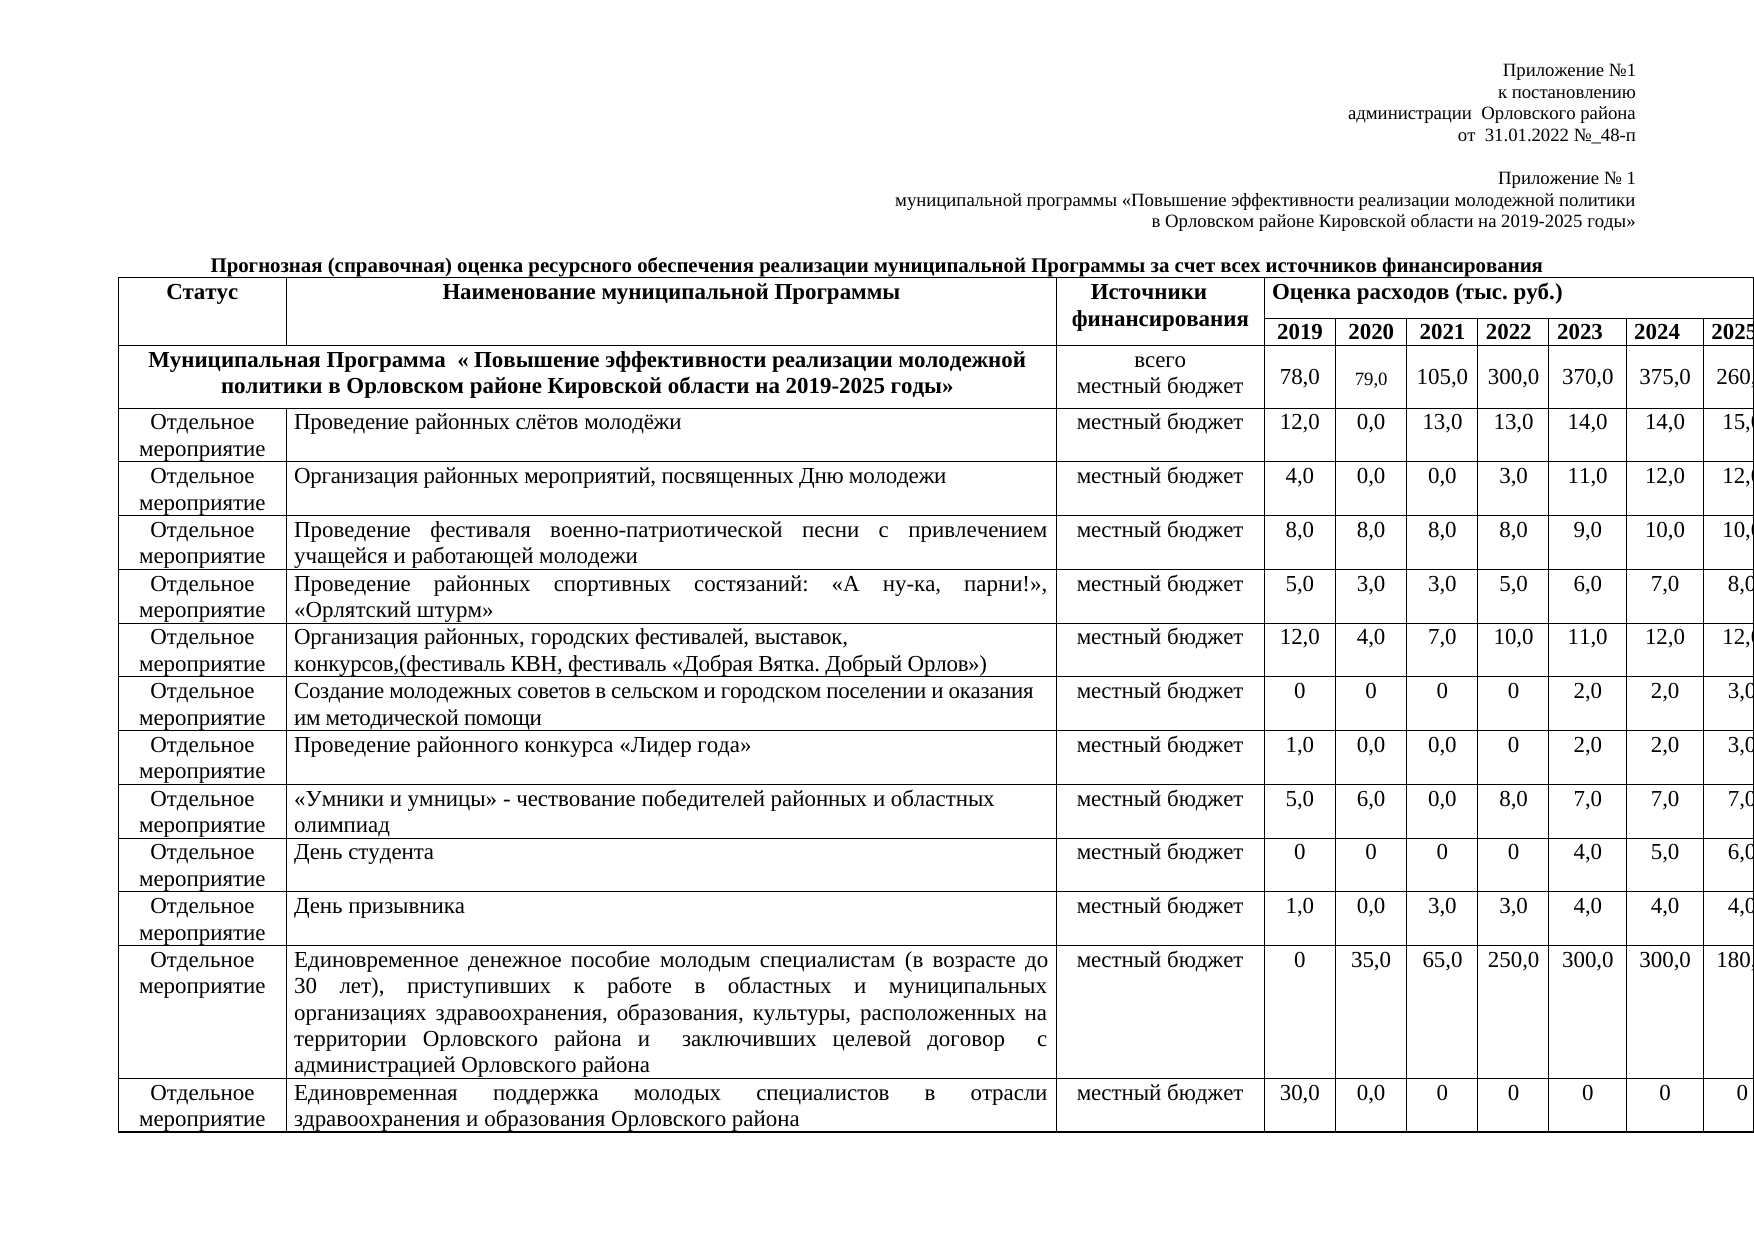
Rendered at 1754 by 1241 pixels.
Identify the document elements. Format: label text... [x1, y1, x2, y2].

table_cell 0,0 [1336, 892, 1406, 945]
table_cell 3,0 [1478, 892, 1548, 945]
table_cell 12,0 [1627, 462, 1703, 515]
table_cell Муниципальная Программа « Повышение эффективности реализации молодежной политики в Орловском районе Кировской области на 2019-2025 годы» [119, 346, 1056, 407]
table_cell 7,0 [1627, 570, 1703, 622]
table_cell Отдельное мероприятие [119, 516, 286, 569]
table_cell Отдельное мероприятие [119, 570, 286, 622]
table_cell 105,0 [1407, 346, 1477, 407]
table_cell 12,0 [1265, 624, 1335, 676]
table_cell 65,0 [1407, 946, 1477, 1078]
table_cell 4,0 [1549, 892, 1626, 945]
table_cell День призывника [287, 892, 1056, 945]
table_cell Отдельное мероприятие [119, 892, 286, 945]
text Прогнозная (справочная) оценка ресурсного обеспечения реализации муниципальной Программы за счет всех источников финансирования [118, 253, 1636, 277]
table_cell 2,0 [1627, 731, 1703, 784]
table_cell 0 [1265, 946, 1335, 1078]
table_cell 0 [1478, 731, 1548, 784]
table_cell 0 [1265, 677, 1335, 730]
table_cell 0,0 [1336, 409, 1406, 461]
table_cell 13,0 [1478, 409, 1548, 461]
table_cell 0 [1407, 839, 1477, 891]
table_cell Отдельное мероприятие [119, 731, 286, 784]
table_cell местный бюджет [1057, 624, 1264, 676]
table_cell 0,0 [1336, 1079, 1406, 1131]
table_cell 14,0 [1627, 409, 1703, 461]
table_cell 7,0 [1549, 785, 1626, 837]
table_cell 35,0 [1336, 946, 1406, 1078]
table_cell 13,0 [1407, 409, 1477, 461]
table_cell местный бюджет [1057, 516, 1264, 569]
table_cell местный бюджет [1057, 946, 1264, 1078]
table_cell 0 [1407, 677, 1477, 730]
table_cell 6,0 [1336, 785, 1406, 837]
table_cell 78,0 [1265, 346, 1335, 407]
table_cell местный бюджет [1057, 570, 1264, 622]
table_cell 15,0 [1704, 409, 1753, 461]
table_header Статус [119, 278, 286, 345]
table_cell Единовременная поддержка молодых специалистов в отрасли здравоохранения и образования Орловского района [287, 1079, 1056, 1131]
table_cell 1,0 [1265, 892, 1335, 945]
table_cell 3,0 [1407, 570, 1477, 622]
table_cell Организация районных, городских фестивалей, выставок, конкурсов,(фестиваль КВН, фестиваль «Добрая Вятка. Добрый Орлов») [287, 624, 1056, 676]
table_header Наименование муниципальной Программы [287, 278, 1056, 345]
table_cell 2019 [1265, 319, 1335, 345]
table_cell 0,0 [1407, 462, 1477, 515]
table_cell 5,0 [1265, 785, 1335, 837]
table_cell 2020 [1336, 319, 1406, 345]
table_cell 0 [1478, 839, 1548, 891]
table_cell 10,0 [1627, 516, 1703, 569]
table_cell 4,0 [1336, 624, 1406, 676]
table_cell 0 [1407, 1079, 1477, 1131]
table_cell 4,0 [1704, 892, 1753, 945]
table_cell 2023 [1549, 319, 1626, 345]
table_cell 0 [1336, 839, 1406, 891]
table_cell 2024 [1627, 319, 1703, 345]
text Приложение № 1 [118, 167, 1636, 188]
table_cell 30,0 [1265, 1079, 1335, 1131]
table_cell Отдельное мероприятие [119, 624, 286, 676]
table_cell 0,0 [1336, 462, 1406, 515]
table_cell Организация районных мероприятий, посвященных Дню молодежи [287, 462, 1056, 515]
table_cell местный бюджет [1057, 1079, 1264, 1131]
table_cell 12,0 [1265, 409, 1335, 461]
table_cell 8,0 [1336, 516, 1406, 569]
table_cell 4,0 [1265, 462, 1335, 515]
table_cell 12,0 [1627, 624, 1703, 676]
table_cell 0 [1336, 677, 1406, 730]
text муниципальной программы «Повышение эффективности реализации молодежной политики [118, 188, 1636, 210]
table_cell 4,0 [1549, 839, 1626, 891]
table_cell 5,0 [1627, 839, 1703, 891]
table_cell 0 [1478, 677, 1548, 730]
table_cell 0 [1627, 1079, 1703, 1131]
text администрации Орловского района [118, 102, 1636, 124]
table_cell 7,0 [1627, 785, 1703, 837]
table_cell 0,0 [1407, 785, 1477, 837]
table_cell Проведение районных спортивных состязаний: «А ну-ка, парни!», «Орлятский штурм» [287, 570, 1056, 622]
text в Орловском районе Кировской области на 2019-2025 годы» [118, 210, 1636, 232]
table_cell 2021 [1407, 319, 1477, 345]
table_cell местный бюджет [1057, 409, 1264, 461]
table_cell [119, 1079, 286, 1131]
table_cell 12,0 [1704, 624, 1753, 676]
table_cell местный бюджет [1057, 462, 1264, 515]
table_cell 8,0 [1704, 570, 1753, 622]
table_cell 3,0 [1336, 570, 1406, 622]
table_cell местный бюджет [1057, 731, 1264, 784]
table_cell 8,0 [1478, 516, 1548, 569]
table_cell 3,0 [1704, 731, 1753, 784]
table_cell 3,0 [1704, 677, 1753, 730]
table_cell 14,0 [1549, 409, 1626, 461]
table_cell 7,0 [1407, 624, 1477, 676]
table_cell 300,0 [1549, 946, 1626, 1078]
table_cell Проведение фестиваля военно-патриотической песни с привлечением учащейся и работающей молодежи [287, 516, 1056, 569]
table_cell Отдельное мероприятие [119, 462, 286, 515]
text от 31.01.2022 №_48-п [118, 124, 1636, 145]
table_cell 4,0 [1627, 892, 1703, 945]
table_cell 10,0 [1704, 516, 1753, 569]
table_cell 375,0 [1627, 346, 1703, 407]
table_cell Отдельное мероприятие [119, 839, 286, 891]
table_cell 3,0 [1478, 462, 1548, 515]
table_cell 0 [1265, 839, 1335, 891]
table_cell 79,0 [1336, 346, 1406, 407]
table_cell Отдельное мероприятие [119, 946, 286, 1078]
table_cell местный бюджет [1057, 839, 1264, 891]
table_cell местный бюджет [1057, 785, 1264, 837]
table_cell 7,0 [1704, 785, 1753, 837]
table_cell 0,0 [1336, 731, 1406, 784]
table_cell 300,0 [1478, 346, 1548, 407]
table_cell 5,0 [1265, 570, 1335, 622]
table_cell всего местный бюджет [1057, 346, 1264, 407]
table_cell 1,0 [1265, 731, 1335, 784]
table_cell День студента [287, 839, 1056, 891]
table_cell 0,0 [1407, 731, 1477, 784]
table_cell 9,0 [1549, 516, 1626, 569]
table_cell 0 [1478, 1079, 1548, 1131]
table_cell 2025 [1704, 319, 1753, 345]
table_cell Отдельное мероприятие [119, 677, 286, 730]
table_cell 3,0 [1407, 892, 1477, 945]
table_cell 300,0 [1627, 946, 1703, 1078]
table_cell 2,0 [1627, 677, 1703, 730]
table_cell 8,0 [1407, 516, 1477, 569]
table_cell 2,0 [1549, 731, 1626, 784]
table_cell местный бюджет [1057, 892, 1264, 945]
table_cell 2022 [1478, 319, 1548, 345]
table_cell Отдельное мероприятие [119, 409, 286, 461]
table_cell Проведение районных слётов молодёжи [287, 409, 1056, 461]
table_cell 12,0 [1704, 462, 1753, 515]
table_cell 10,0 [1478, 624, 1548, 676]
table_cell 250,0 [1478, 946, 1548, 1078]
table_cell 8,0 [1265, 516, 1335, 569]
table_cell Отдельное мероприятие [119, 785, 286, 837]
table_header Оценка расходов (тыс. руб.) [1265, 278, 1753, 317]
table_cell 5,0 [1478, 570, 1548, 622]
table_cell 6,0 [1549, 570, 1626, 622]
text Приложение №1 [118, 59, 1636, 81]
table_cell 0 [1549, 1079, 1626, 1131]
table_cell 11,0 [1549, 462, 1626, 515]
table_cell 0 [1704, 1079, 1753, 1131]
table_cell 370,0 [1549, 346, 1626, 407]
table_cell Единовременное денежное пособие молодым специалистам (в возрасте до 30 лет), приступивших к работе в областных и муниципальных организациях здравоохранения, образования, культуры, расположенных на территории Орловского района и заключивших целевой договор с администрацией Орловского района [287, 946, 1056, 1078]
table_cell 11,0 [1549, 624, 1626, 676]
table_cell 2,0 [1549, 677, 1626, 730]
table_header Источники финансирования [1057, 278, 1264, 345]
table_cell 6,0 [1704, 839, 1753, 891]
table_cell Проведение районного конкурса «Лидер года» [287, 731, 1056, 784]
table_cell 260,0 [1704, 346, 1753, 407]
table_cell 8,0 [1478, 785, 1548, 837]
table_cell «Умники и умницы» - чествование победителей районных и областных олимпиад [287, 785, 1056, 837]
table_cell местный бюджет [1057, 677, 1264, 730]
text к постановлению [118, 81, 1636, 102]
table_cell Создание молодежных советов в сельском и городском поселении и оказания им методической помощи [287, 677, 1056, 730]
table_cell 180,0 [1704, 946, 1753, 1078]
